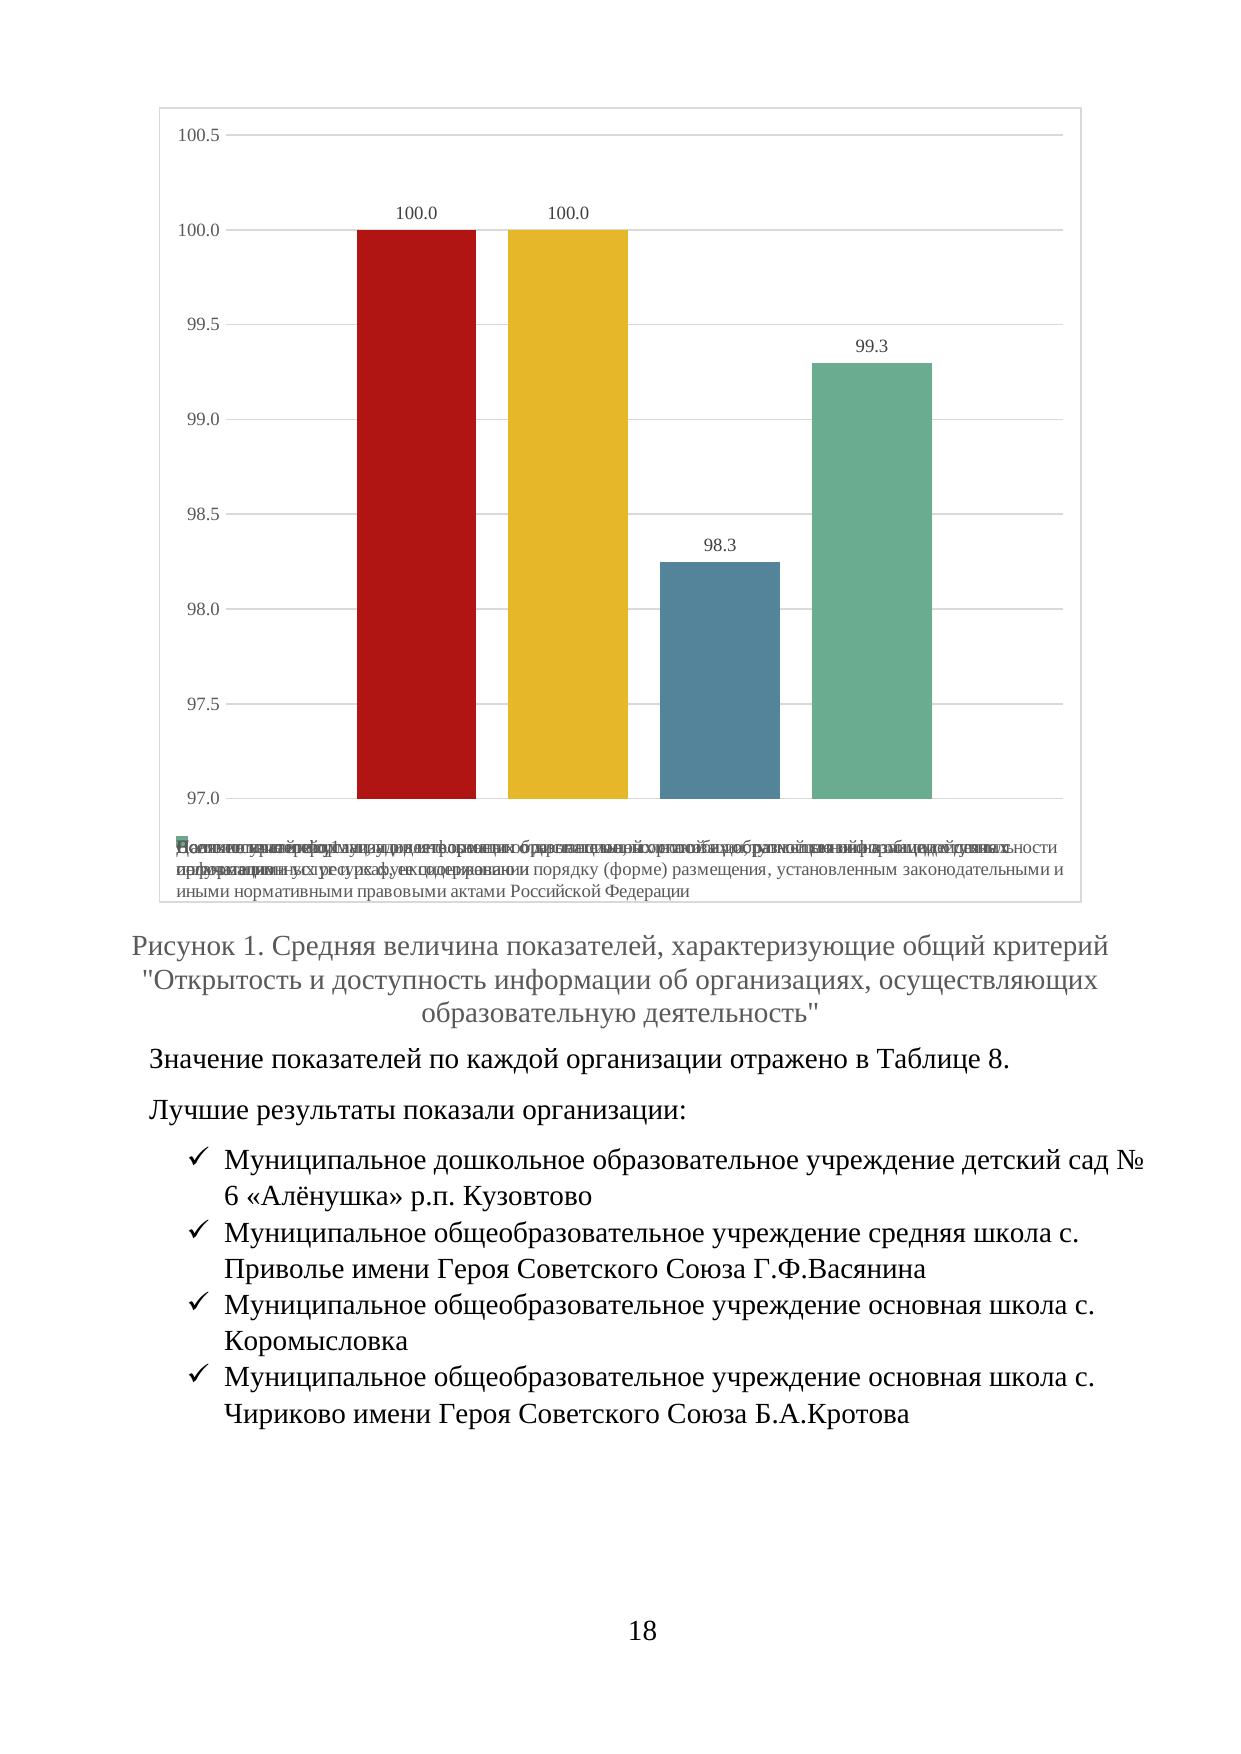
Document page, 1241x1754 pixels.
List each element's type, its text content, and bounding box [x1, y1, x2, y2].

list Муниципальное дошкольное образовательное учреждение детский сад № 6 «Алёнушка» р.п. Кузовтово [186, 1142, 1165, 1212]
list Муниципальное общеобразовательное учреждение основная школа с. Коромысловка [186, 1287, 1165, 1357]
text Рисунок 1. Средняя величина показателей, характеризующие общий критерий "Открытость и доступность информации об организациях, осуществляющих образовательную деятельность" [75, 928, 1165, 1029]
text Лучшие результаты показали организации: [75, 1092, 1165, 1126]
list Муниципальное общеобразовательное учреждение основная школа с. Чириково имени Героя Советского Союза Б.А.Кротова [186, 1359, 1165, 1429]
text Значение показателей по каждой организации отражено в Таблице 8. [75, 1042, 1165, 1075]
list Муниципальное общеобразовательное учреждение средняя школа с. Приволье имени Героя Советского Союза Г.Ф.Васянина [186, 1215, 1165, 1284]
